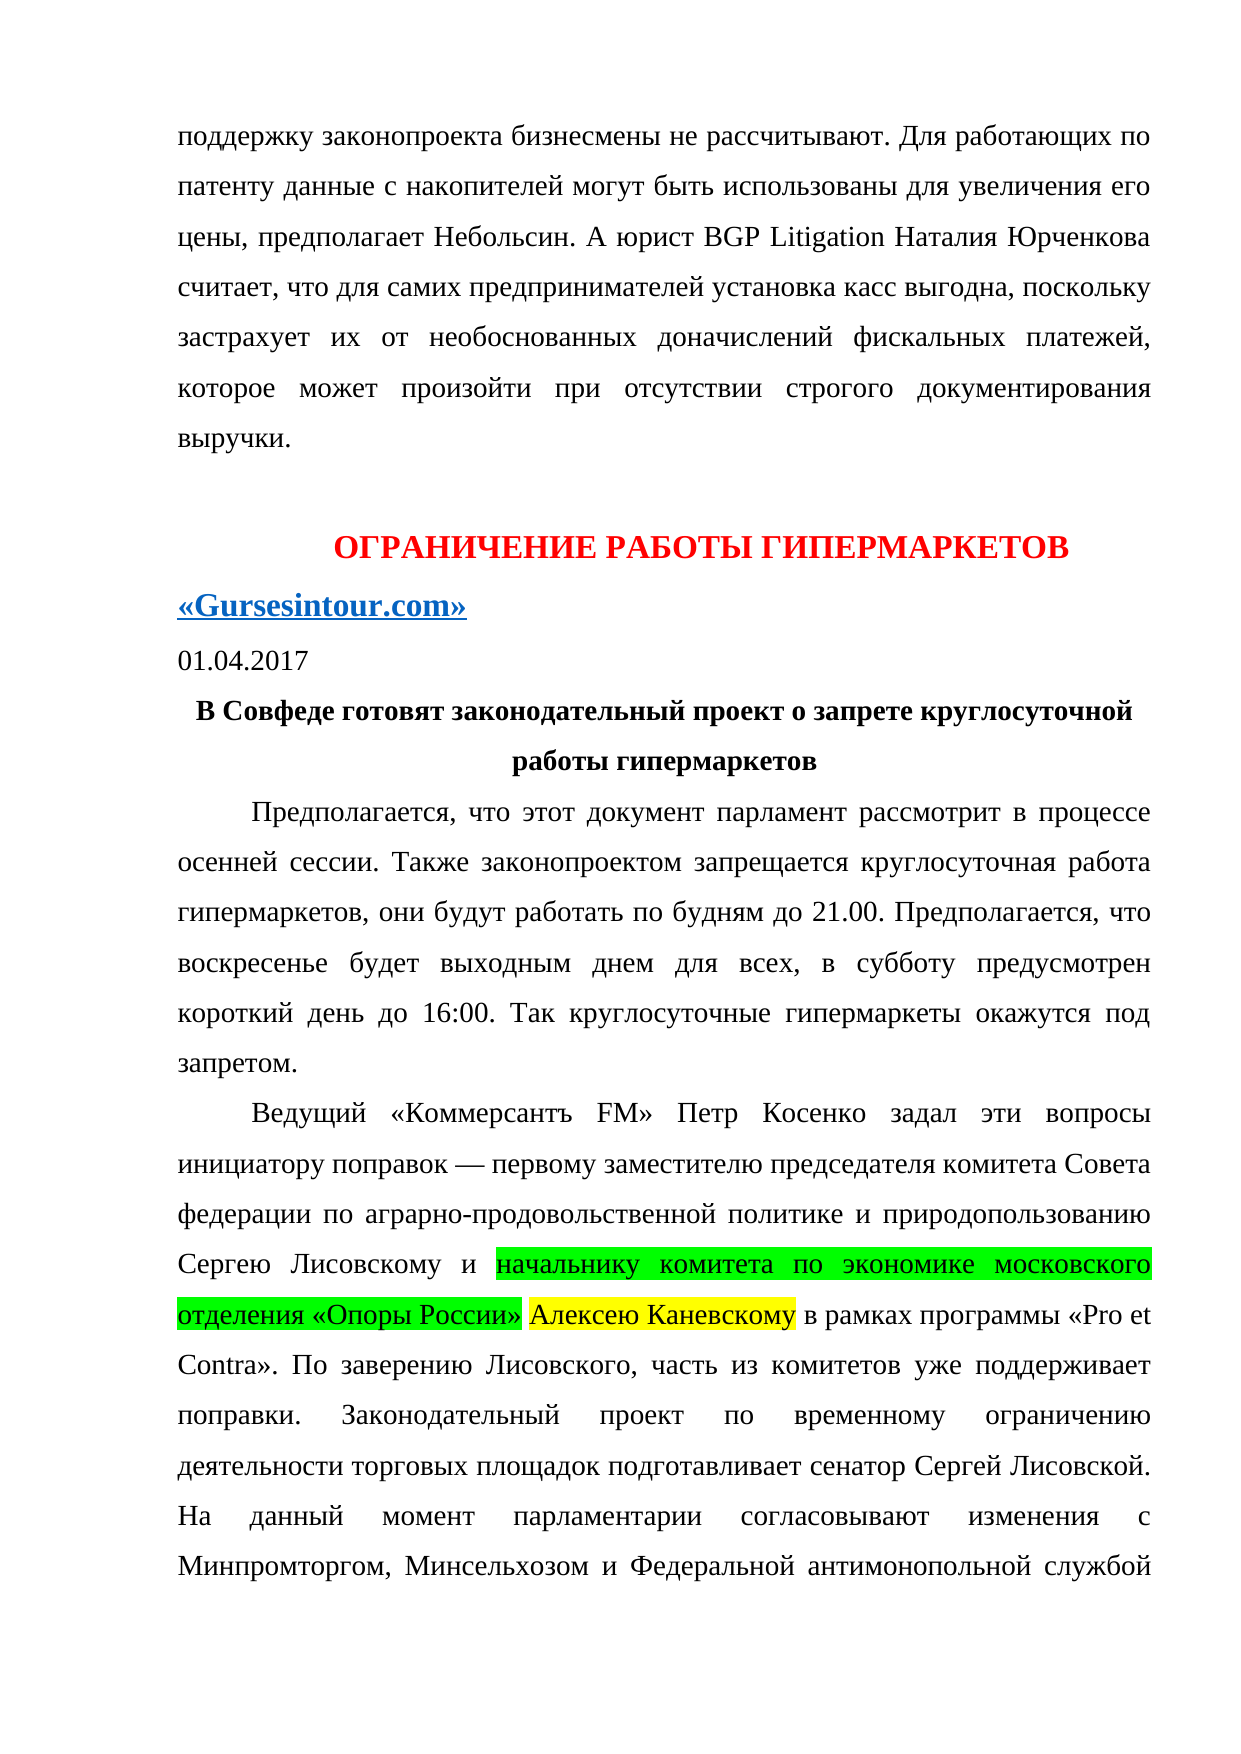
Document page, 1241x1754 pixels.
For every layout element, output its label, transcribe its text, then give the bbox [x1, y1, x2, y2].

text В Совфеде готовят законодательный проект о запрете круглосуточной работы гипермаркетов [177, 693, 1152, 777]
text ОГРАНИЧЕНИЕ РАБОТЫ ГИПЕРМАРКЕТОВ [177, 528, 1152, 566]
text 01.04.2017 [177, 643, 1152, 676]
text «Gursesintour.com» [177, 585, 1152, 624]
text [177, 1096, 1152, 1582]
text Предполагается, что этот документ парламент рассмотрит в процессе осенней сессии. Также законопроектом запрещается круглосуточная работа гипермаркетов, они будут работать по будням до 21.00. Предполагается, что воскресенье будет выходным днем для всех, в субботу предусмотрен короткий день до 16:00. Так круглосуточные гипермаркеты окажутся под запретом. [177, 794, 1152, 1079]
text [177, 118, 1152, 453]
